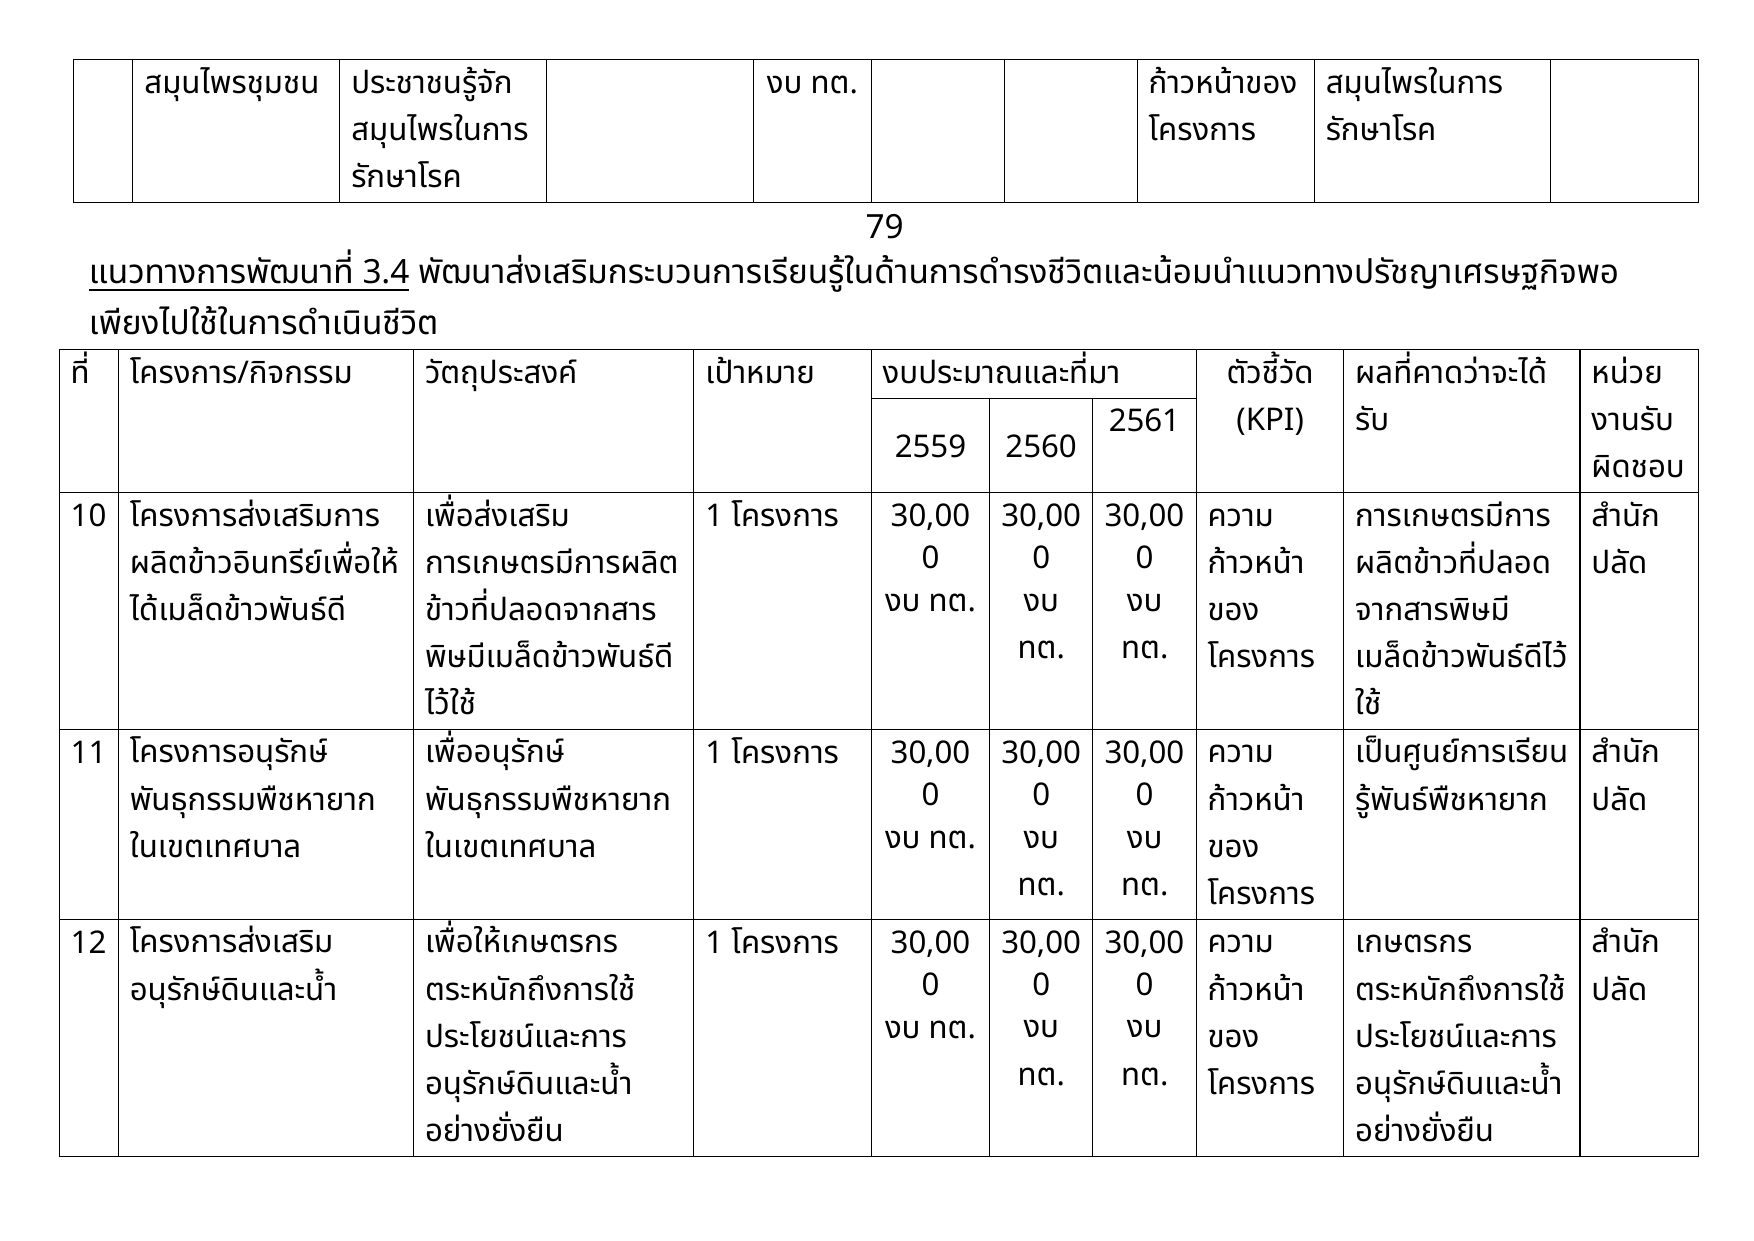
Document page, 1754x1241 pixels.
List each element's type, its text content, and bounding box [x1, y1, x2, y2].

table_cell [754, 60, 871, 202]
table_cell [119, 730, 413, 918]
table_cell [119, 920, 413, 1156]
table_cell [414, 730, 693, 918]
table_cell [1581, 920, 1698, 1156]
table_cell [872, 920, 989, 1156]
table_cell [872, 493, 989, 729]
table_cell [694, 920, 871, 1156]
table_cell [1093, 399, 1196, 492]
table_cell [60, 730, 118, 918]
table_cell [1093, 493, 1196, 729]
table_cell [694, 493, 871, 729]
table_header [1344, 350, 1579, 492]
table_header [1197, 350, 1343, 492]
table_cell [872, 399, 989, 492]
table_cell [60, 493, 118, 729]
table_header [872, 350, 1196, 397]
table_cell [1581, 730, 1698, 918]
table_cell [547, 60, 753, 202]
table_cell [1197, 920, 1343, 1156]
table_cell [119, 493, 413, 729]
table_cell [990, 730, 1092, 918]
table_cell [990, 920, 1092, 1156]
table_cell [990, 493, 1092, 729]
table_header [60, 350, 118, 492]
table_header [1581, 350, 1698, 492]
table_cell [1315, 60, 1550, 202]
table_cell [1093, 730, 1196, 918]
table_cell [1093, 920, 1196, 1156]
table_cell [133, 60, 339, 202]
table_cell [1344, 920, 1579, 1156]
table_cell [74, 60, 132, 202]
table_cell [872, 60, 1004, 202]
text แนวทางการพัฒนาที่ 3.4 พัฒนาส่งเสริมกระบวนการเรียนรู้ในด้านการดำรงชีวิตและน้อมนำแนวทางปรัชญาเศรษฐกิจพอเพียงไปใช้ในการดำเนินชีวิต [89, 248, 1680, 349]
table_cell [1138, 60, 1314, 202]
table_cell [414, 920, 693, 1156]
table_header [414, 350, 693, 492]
text 79 [89, 203, 1680, 248]
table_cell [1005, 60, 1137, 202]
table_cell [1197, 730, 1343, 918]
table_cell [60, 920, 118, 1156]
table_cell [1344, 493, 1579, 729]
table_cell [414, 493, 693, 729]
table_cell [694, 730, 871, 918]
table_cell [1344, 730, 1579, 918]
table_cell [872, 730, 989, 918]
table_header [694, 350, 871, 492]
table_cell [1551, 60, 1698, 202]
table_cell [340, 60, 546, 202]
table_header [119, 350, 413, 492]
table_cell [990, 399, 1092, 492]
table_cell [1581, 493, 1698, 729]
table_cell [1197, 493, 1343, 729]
